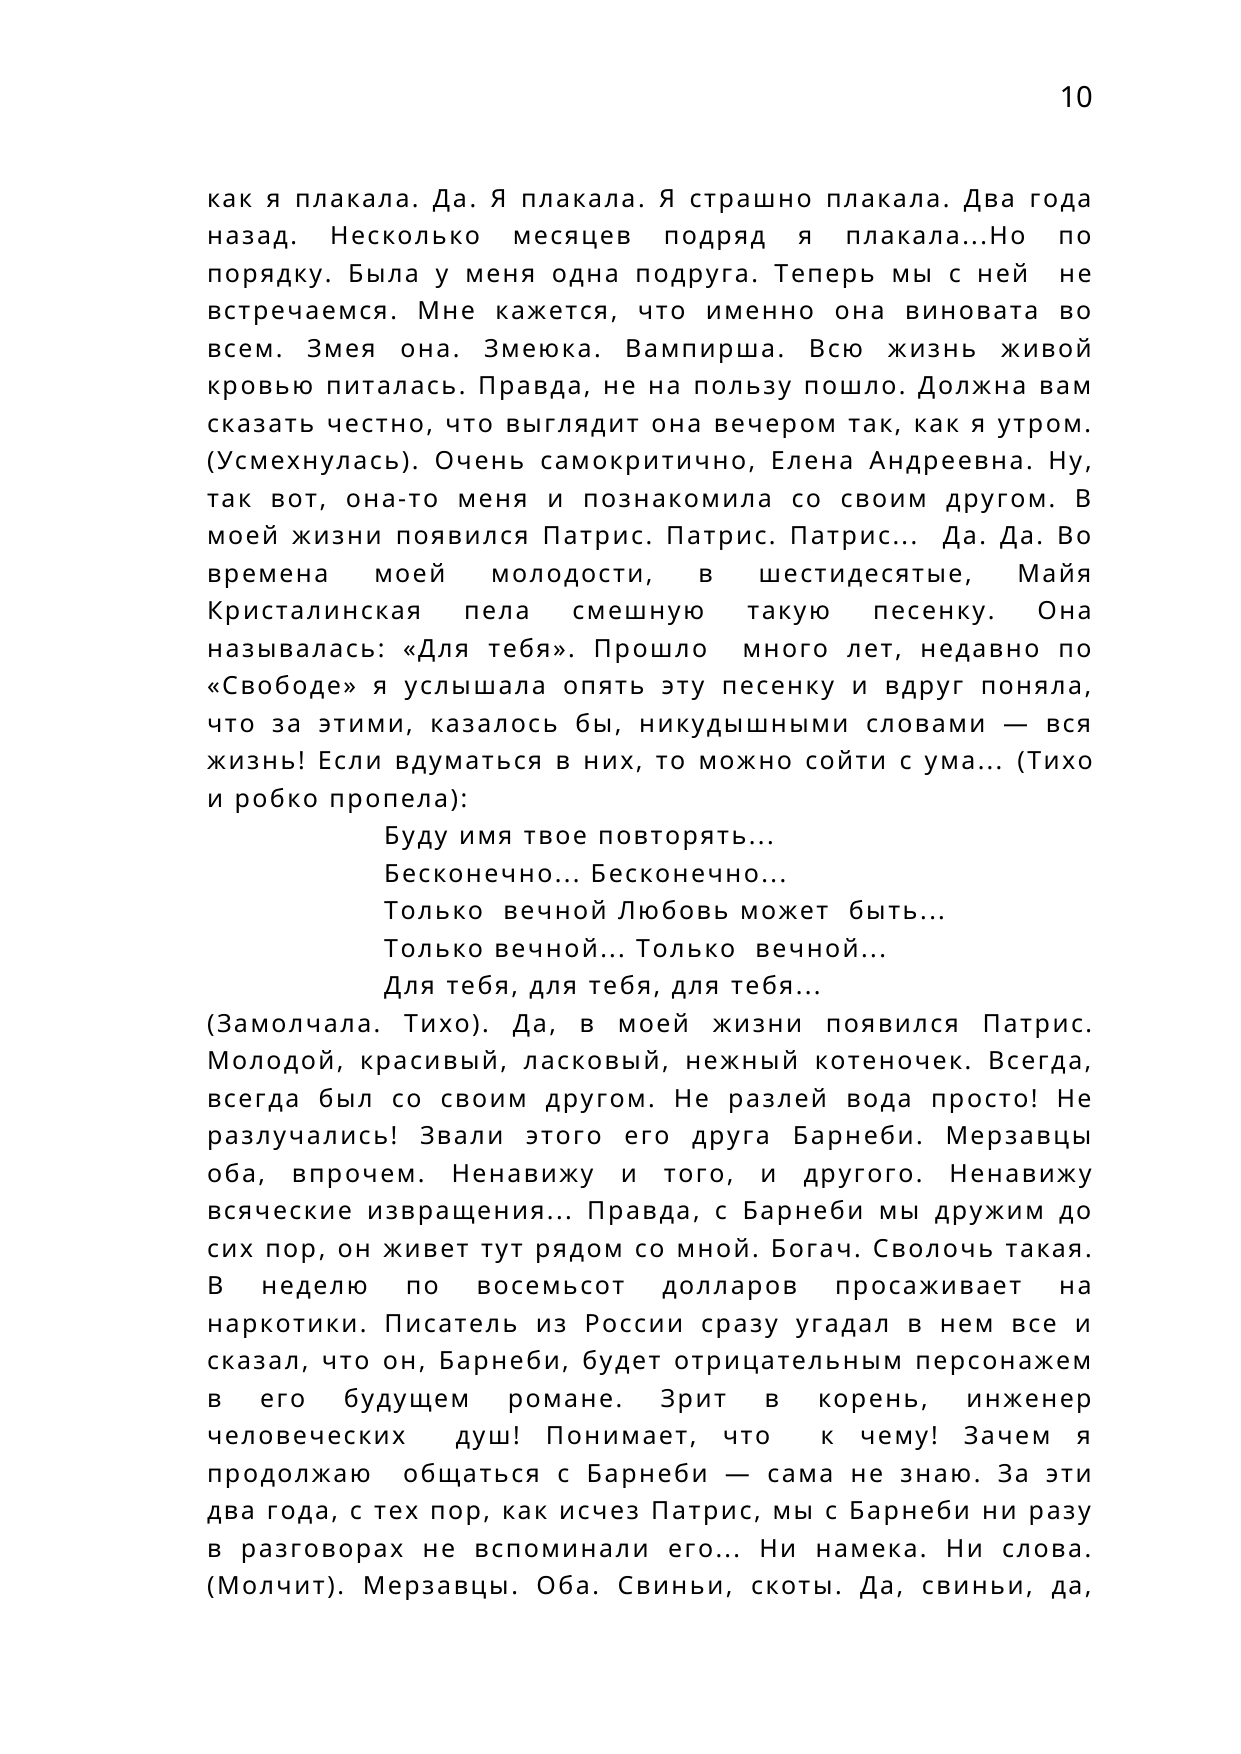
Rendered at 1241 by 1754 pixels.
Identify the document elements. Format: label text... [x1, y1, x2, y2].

text Бесконечно... Бесконечно... [384, 852, 1092, 890]
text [207, 1002, 1092, 1602]
text Только вечной Любовь может быть... [384, 890, 1092, 927]
text Буду имя твое повторять... [384, 815, 1092, 852]
text Только вечной... Только вечной... [384, 927, 1092, 965]
text Для тебя, для тебя, для тебя... [384, 965, 1092, 1002]
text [207, 177, 1092, 815]
